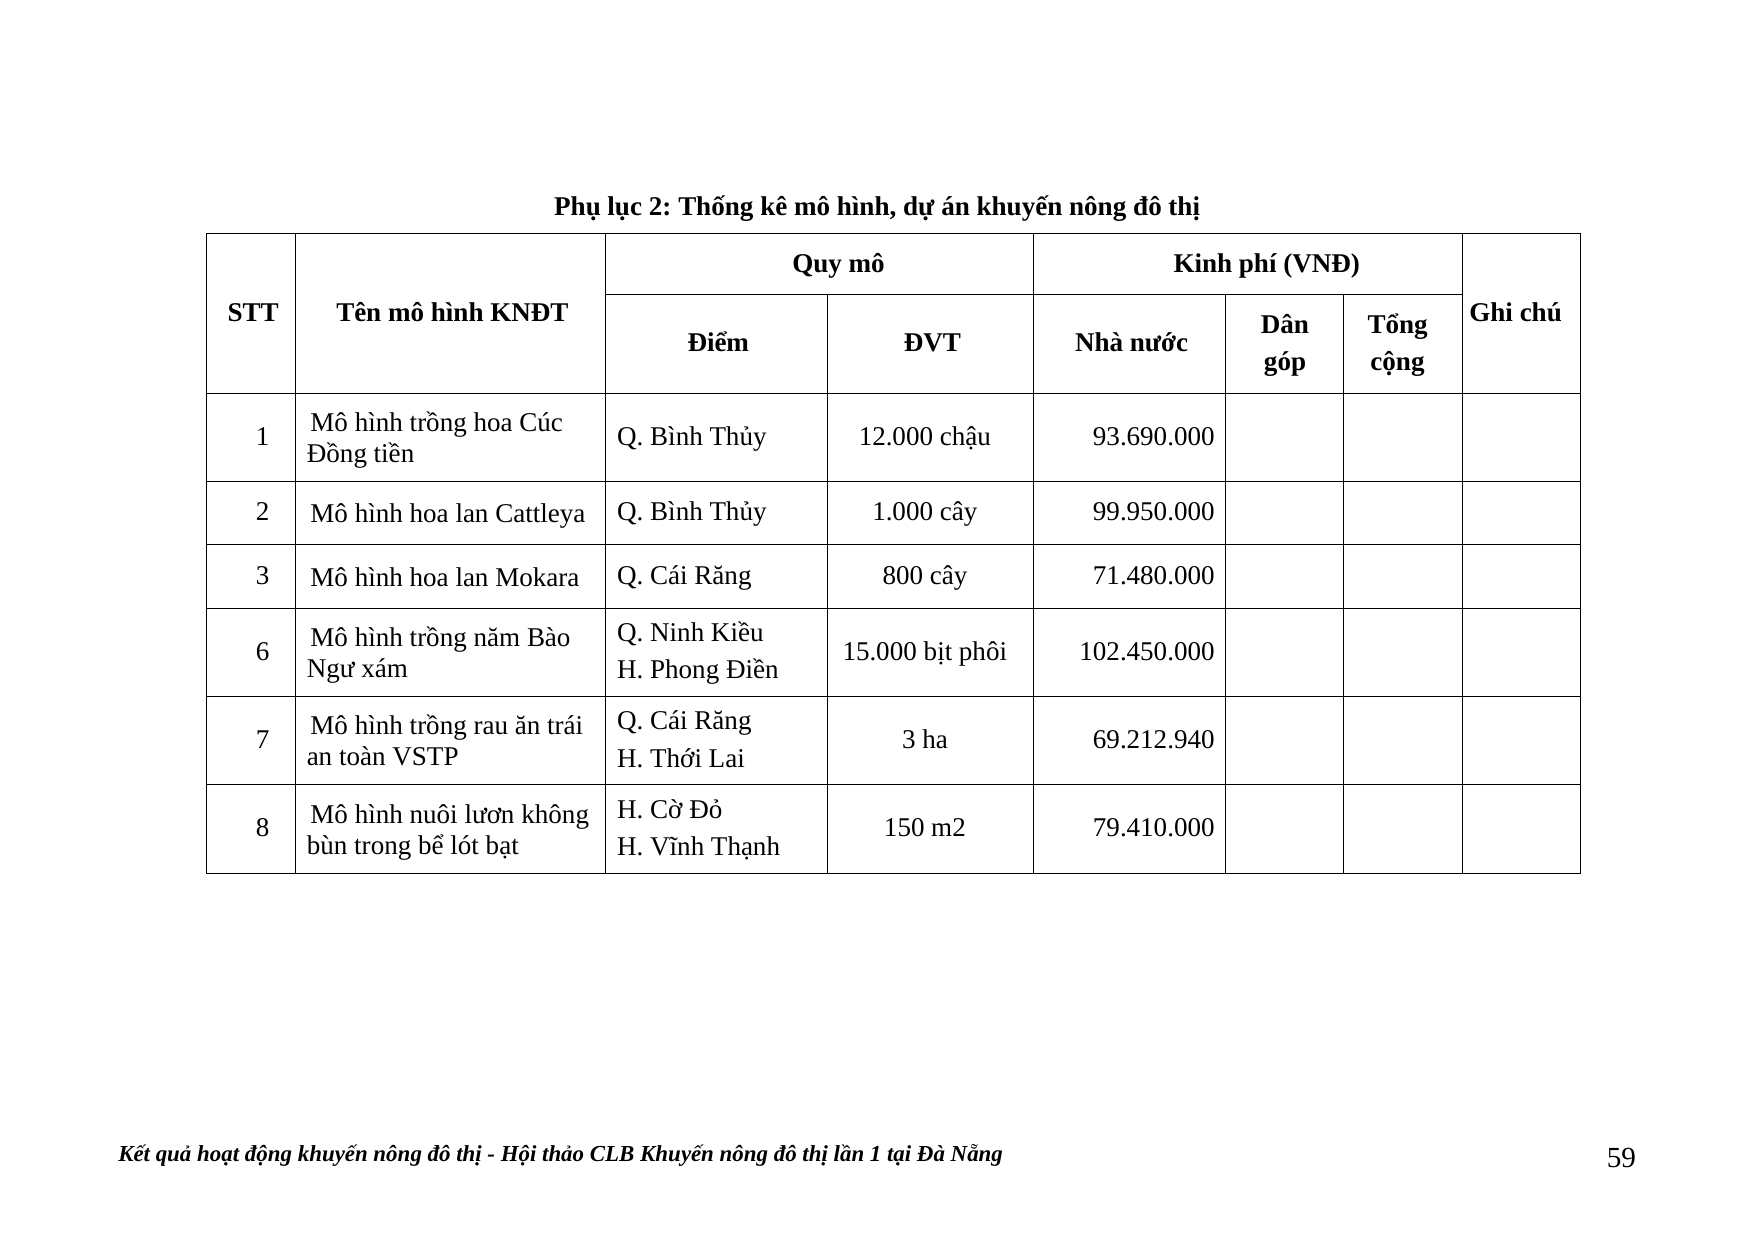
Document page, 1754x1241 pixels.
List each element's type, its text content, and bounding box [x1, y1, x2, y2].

table_cell ĐVT [828, 295, 1033, 392]
table_header Kinh phí (VNĐ) [1034, 234, 1462, 294]
table_cell [1226, 545, 1343, 607]
table_cell Dân góp [1226, 295, 1343, 392]
table_cell 6 [207, 609, 295, 696]
table_cell [1463, 482, 1580, 544]
text Phụ lục 2: Thống kê mô hình, dự án khuyến nông đô thị [118, 190, 1636, 221]
table_cell 1 [207, 394, 295, 481]
table_cell [1344, 545, 1462, 607]
table_cell [1226, 482, 1343, 544]
table_cell [1463, 697, 1580, 784]
table_cell [1463, 609, 1580, 696]
table_cell Q. Ninh Kiều H. Phong Điền [606, 609, 827, 696]
table_header Quy mô [606, 234, 1033, 294]
table_cell [1344, 785, 1462, 872]
table_cell 99.950.000 [1034, 482, 1225, 544]
table_cell 800 cây [828, 545, 1033, 607]
table_cell Điểm [606, 295, 827, 392]
table_cell Q. Cái Răng [606, 545, 827, 607]
table_cell 69.212.940 [1034, 697, 1225, 784]
table_header STT [207, 234, 295, 392]
table_cell H. Cờ Đỏ H. Vĩnh Thạnh [606, 785, 827, 872]
table_cell 3 ha [828, 697, 1033, 784]
table_cell 102.450.000 [1034, 609, 1225, 696]
table_cell Q. Cái Răng H. Thới Lai [606, 697, 827, 784]
table_cell [1226, 697, 1343, 784]
table_cell Mô hình hoa lan Cattleya [296, 482, 605, 544]
table_cell 8 [207, 785, 295, 872]
table_cell [1226, 609, 1343, 696]
table_cell Mô hình trồng rau ăn trái an toàn VSTP [296, 697, 605, 784]
table_cell 3 [207, 545, 295, 607]
table_cell [1344, 482, 1462, 544]
table_cell Q. Bình Thủy [606, 394, 827, 481]
table_cell 150 m2 [828, 785, 1033, 872]
table_cell [1344, 609, 1462, 696]
table_cell Nhà nước [1034, 295, 1225, 392]
table_cell Tổng cộng [1344, 295, 1462, 392]
table_cell [1463, 545, 1580, 607]
table_cell 93.690.000 [1034, 394, 1225, 481]
table_cell Mô hình trồng năm Bào Ngư xám [296, 609, 605, 696]
table_cell [1226, 394, 1343, 481]
table_cell 7 [207, 697, 295, 784]
table_cell 15.000 bịt phôi [828, 609, 1033, 696]
table_header Ghi chú [1463, 234, 1580, 392]
table_header Tên mô hình KNĐT [296, 234, 605, 392]
table_cell 12.000 chậu [828, 394, 1033, 481]
table_cell [1463, 785, 1580, 872]
table_cell 1.000 cây [828, 482, 1033, 544]
table_cell [1226, 785, 1343, 872]
table_cell Q. Bình Thủy [606, 482, 827, 544]
table_cell Mô hình nuôi lươn không bùn trong bể lót bạt [296, 785, 605, 872]
table_cell 71.480.000 [1034, 545, 1225, 607]
table_cell Mô hình trồng hoa Cúc Đồng tiền [296, 394, 605, 481]
table_cell [1344, 394, 1462, 481]
table_cell Mô hình hoa lan Mokara [296, 545, 605, 607]
table_cell 2 [207, 482, 295, 544]
table_cell [1463, 394, 1580, 481]
table_cell 79.410.000 [1034, 785, 1225, 872]
table_cell [1344, 697, 1462, 784]
